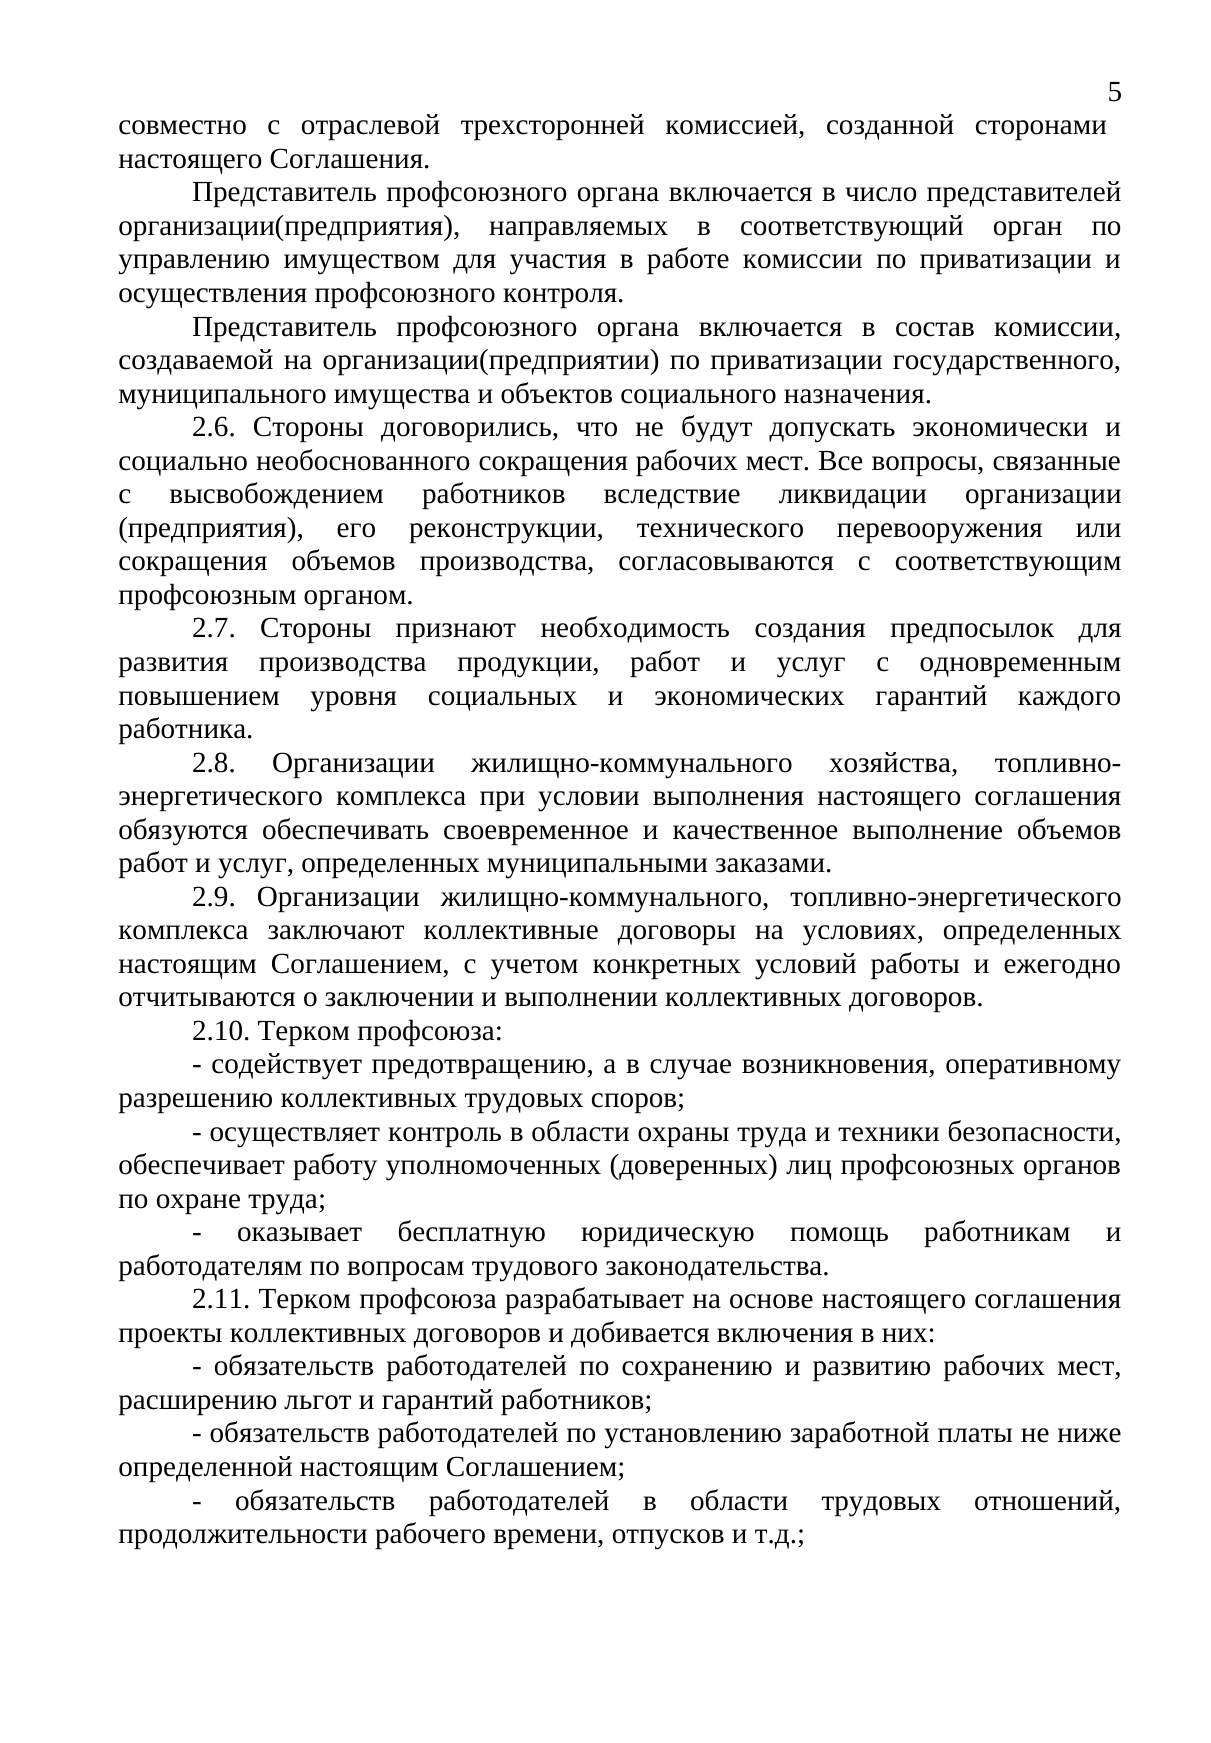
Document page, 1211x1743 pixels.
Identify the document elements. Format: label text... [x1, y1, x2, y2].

text - обязательств работодателей по установлению заработной платы не ниже определенной настоящим Соглашением; [118, 1416, 1122, 1483]
text - содействует предотвращению, а в случае возникновения, оперативному разрешению коллективных трудовых споров; [118, 1047, 1122, 1114]
text Представитель профсоюзного органа включается в число представителей организации(предприятия), направляемых в соответствующий орган по управлению имуществом для участия в работе комиссии по приватизации и осуществления профсоюзного контроля. [118, 174, 1122, 309]
text - осуществляет контроль в области охраны труда и техники безопасности, обеспечивает работу уполномоченных (доверенных) лиц профсоюзных органов по охране труда; [118, 1114, 1122, 1214]
text 2.11. Терком профсоюза разрабатывает на основе настоящего соглашения проекты коллективных договоров и добивается включения в них: [118, 1281, 1122, 1348]
text 2.8. Организации жилищно-коммунального хозяйства, топливно-энергетического комплекса при условии выполнения настоящего соглашения обязуются обеспечивать своевременное и качественное выполнение объемов работ и услуг, определенных муниципальными заказами. [118, 745, 1122, 879]
text Представитель профсоюзного органа включается в состав комиссии, создаваемой на организации(предприятии) по приватизации государственного, муниципального имущества и объектов социального назначения. [118, 309, 1122, 409]
text - обязательств работодателей по сохранению и развитию рабочих мест, расширению льгот и гарантий работников; [118, 1348, 1122, 1416]
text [118, 107, 1122, 174]
text 2.9. Организации жилищно-коммунального, топливно-энергетического комплекса заключают коллективные договоры на условиях, определенных настоящим Соглашением, с учетом конкретных условий работы и ежегодно отчитываются о заключении и выполнении коллективных договоров. [118, 879, 1122, 1013]
text 2.7. Стороны признают необходимость создания предпосылок для развития производства продукции, работ и услуг с одновременным повышением уровня социальных и экономических гарантий каждого работника. [118, 611, 1122, 745]
text - оказывает бесплатную юридическую помощь работникам и работодателям по вопросам трудового законодательства. [118, 1214, 1122, 1281]
text 2.6. Стороны договорились, что не будут допускать экономически и социально необоснованного сокращения рабочих мест. Все вопросы, связанные с высвобождением работников вследствие ликвидации организации (предприятия), его реконструкции, технического перевооружения или сокращения объемов производства, согласовываются с соответствующим профсоюзным органом. [118, 409, 1122, 611]
text - обязательств работодателей в области трудовых отношений, продолжительности рабочего времени, отпусков и т.д.; [118, 1483, 1122, 1550]
text 2.10. Терком профсоюза: [118, 1013, 1122, 1047]
